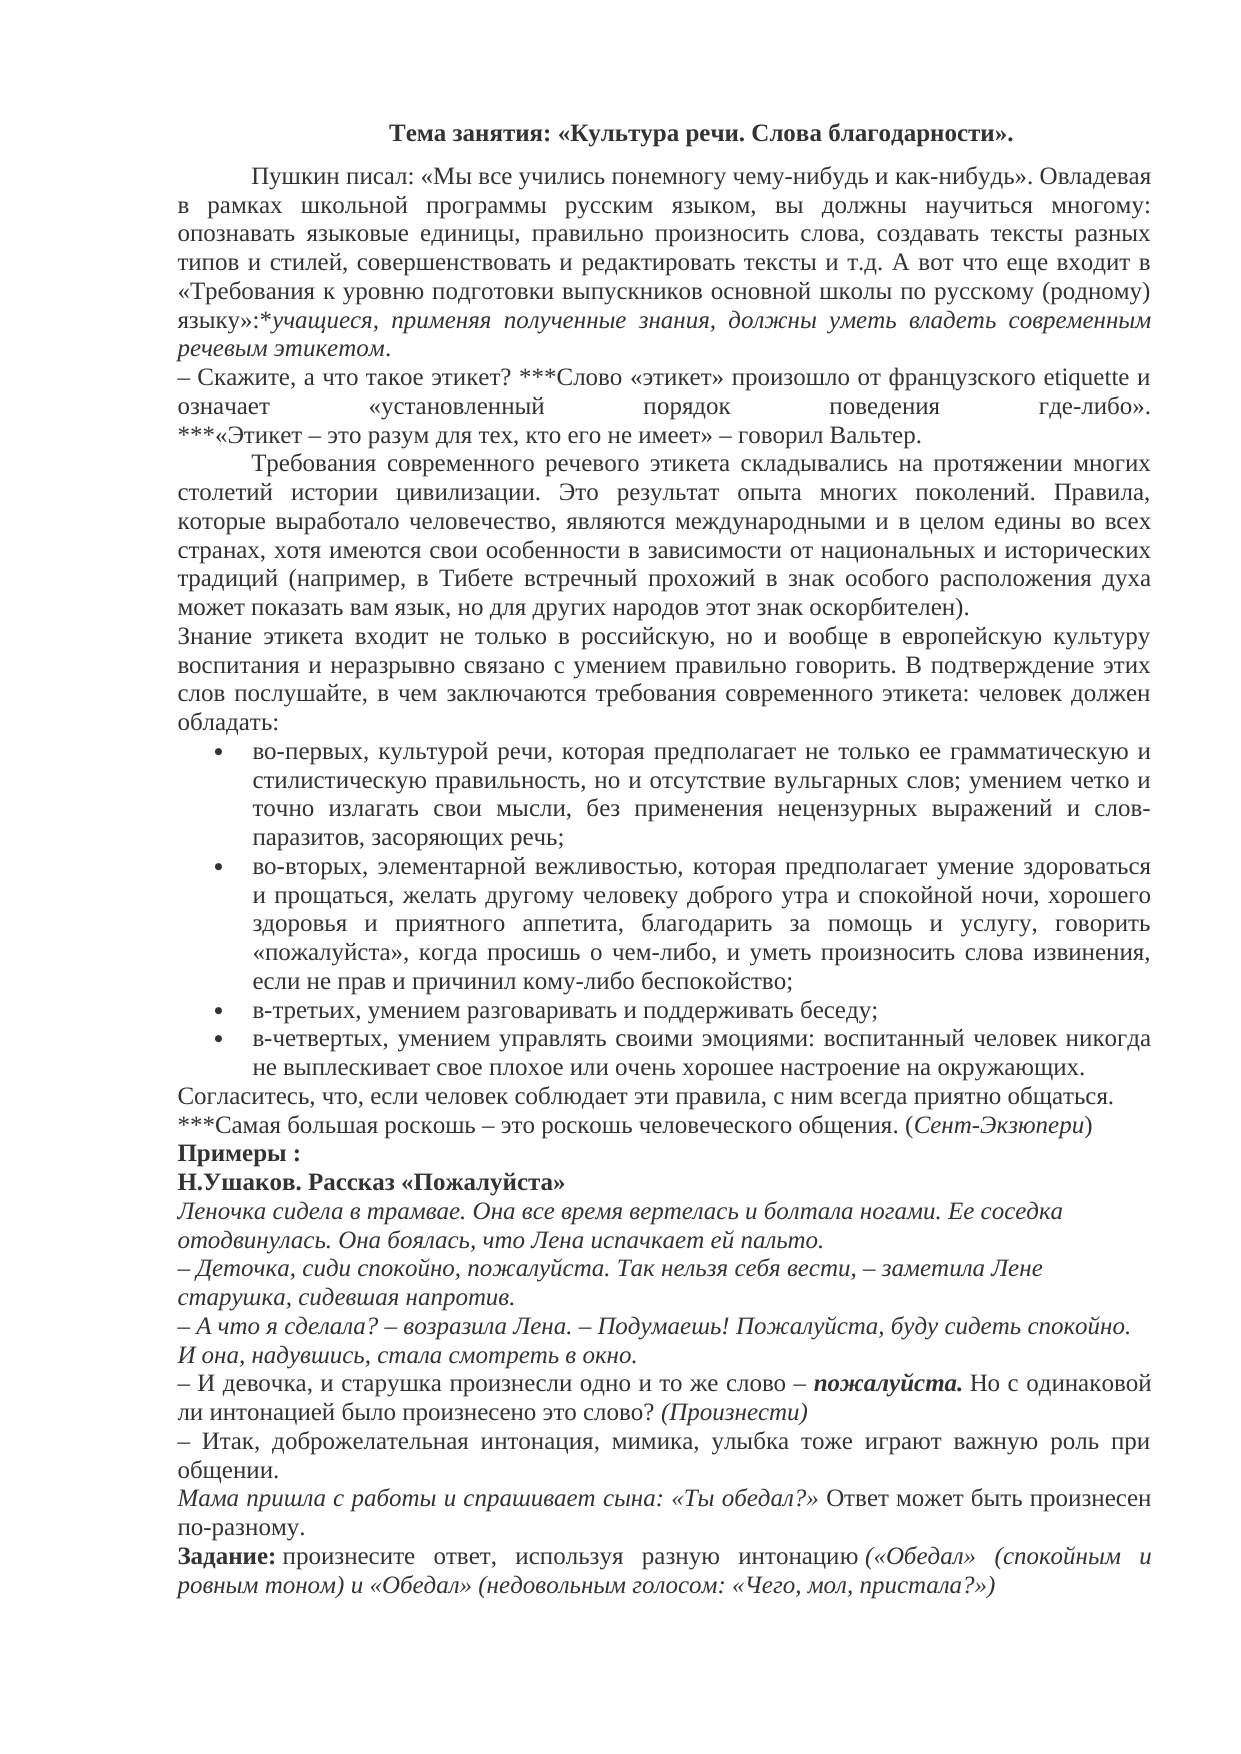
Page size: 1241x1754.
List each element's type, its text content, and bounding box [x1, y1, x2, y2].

text Леночка сидела в трамвае. Она все время вертелась и болтала ногами. Ее соседка отодвинулась. Она боялась, что Лена испачкает ей пальто. – Деточка, сиди спокойно, пожалуйста. Так нельзя себя вести, – заметила Лене старушка, сидевшая напротив. – А что я сделала? – возразила Лена. – Подумаешь! Пожалуйста, буду сидеть спокойно. И она, надувшись, стала смотреть в окно. [177, 1196, 1152, 1368]
list в-четвертых, умением управлять своими эмоциями: воспитанный человек никогда не выплескивает свое плохое или очень хорошее настроение на окружающих. [215, 1023, 1152, 1081]
text Задание: произнесите ответ, используя разную интонацию («Обедал» (спокойным и ровным тоном) и «Обедал» (недовольным голосом: «Чего, мол, пристала?») [177, 1541, 1152, 1598]
text Н.Ушаков. Рассказ «Пожалуйста» [177, 1167, 1152, 1196]
text ***Самая большая роскошь – это роскошь человеческого общения. (Сент-Экзюпери) [177, 1110, 1152, 1138]
list во-первых, культурой речи, которая предполагает не только ее грамматическую и стилистическую правильность, но и отсутствие вульгарных слов; умением четко и точно излагать свои мысли, без применения нецензурных выражений и слов-паразитов, засоряющих речь; [215, 736, 1152, 851]
text Тема занятия: «Культура речи. Слова благодарности». [177, 118, 1152, 147]
list во-вторых, элементарной вежливостью, которая предполагает умение здороваться и прощаться, желать другому человеку доброго утра и спокойной ночи, хорошего здоровья и приятного аппетита, благодарить за помощь и услугу, говорить «пожалуйста», когда просишь о чем-либо, и уметь произносить слова извинения, если не прав и причинил кому-либо беспокойство; [215, 851, 1152, 995]
text – И девочка, и старушка произнесли одно и то же слово – пожалуйста. Но с одинаковой ли интонацией было произнесено это слово? (Произнести) [177, 1368, 1152, 1426]
text Примеры : [177, 1138, 1152, 1167]
text – Итак, доброжелательная интонация, мимика, улыбка тоже играют важную роль при общении. [177, 1426, 1152, 1483]
text Требования современного речевого этикета складывались на протяжении многих столетий истории цивилизации. Это результат опыта многих поколений. Правила, которые выработало человечество, являются международными и в целом едины во всех странах, хотя имеются свои особенности в зависимости от национальных и исторических традиций (например, в Тибете встречный прохожий в знак особого расположения духа может показать вам язык, но для других народов этот знак оскорбителен). [177, 448, 1152, 621]
text Пушкин писал: «Мы все учились понемногу чему-нибудь и как-нибудь». Овладевая в рамках школьной программы русским языком, вы должны научиться многому: опознавать языковые единицы, правильно произносить слова, создавать тексты разных типов и стилей, совершенствовать и редактировать тексты и т.д. А вот что еще входит в «Требования к уровню подготовки выпускников основной школы по русскому (родному) языку»:*учащиеся, применяя полученные знания, должны уметь владеть современным речевым этикетом. [177, 161, 1152, 362]
text Знание этикета входит не только в российскую, но и вообще в европейскую культуру воспитания и неразрывно связано с умением правильно говорить. В подтверждение этих слов послушайте, в чем заключаются требования современного этикета: человек должен обладать: [177, 621, 1152, 736]
list в-третьих, умением разговаривать и поддерживать беседу; [215, 995, 1152, 1023]
text Согласитесь, что, если человек соблюдает эти правила, с ним всегда приятно общаться. [177, 1081, 1152, 1110]
text – Скажите, а что такое этикет? ***Слово «этикет» произошло от французского etiquette и означает «установленный порядок поведения где-либо». ***«Этикет – это разум для тех, кто его не имеет» – говорил Вальтер. [177, 362, 1152, 448]
text Мама пришла с работы и спрашивает сына: «Ты обедал?» Ответ может быть произнесен по-разному. [177, 1483, 1152, 1541]
